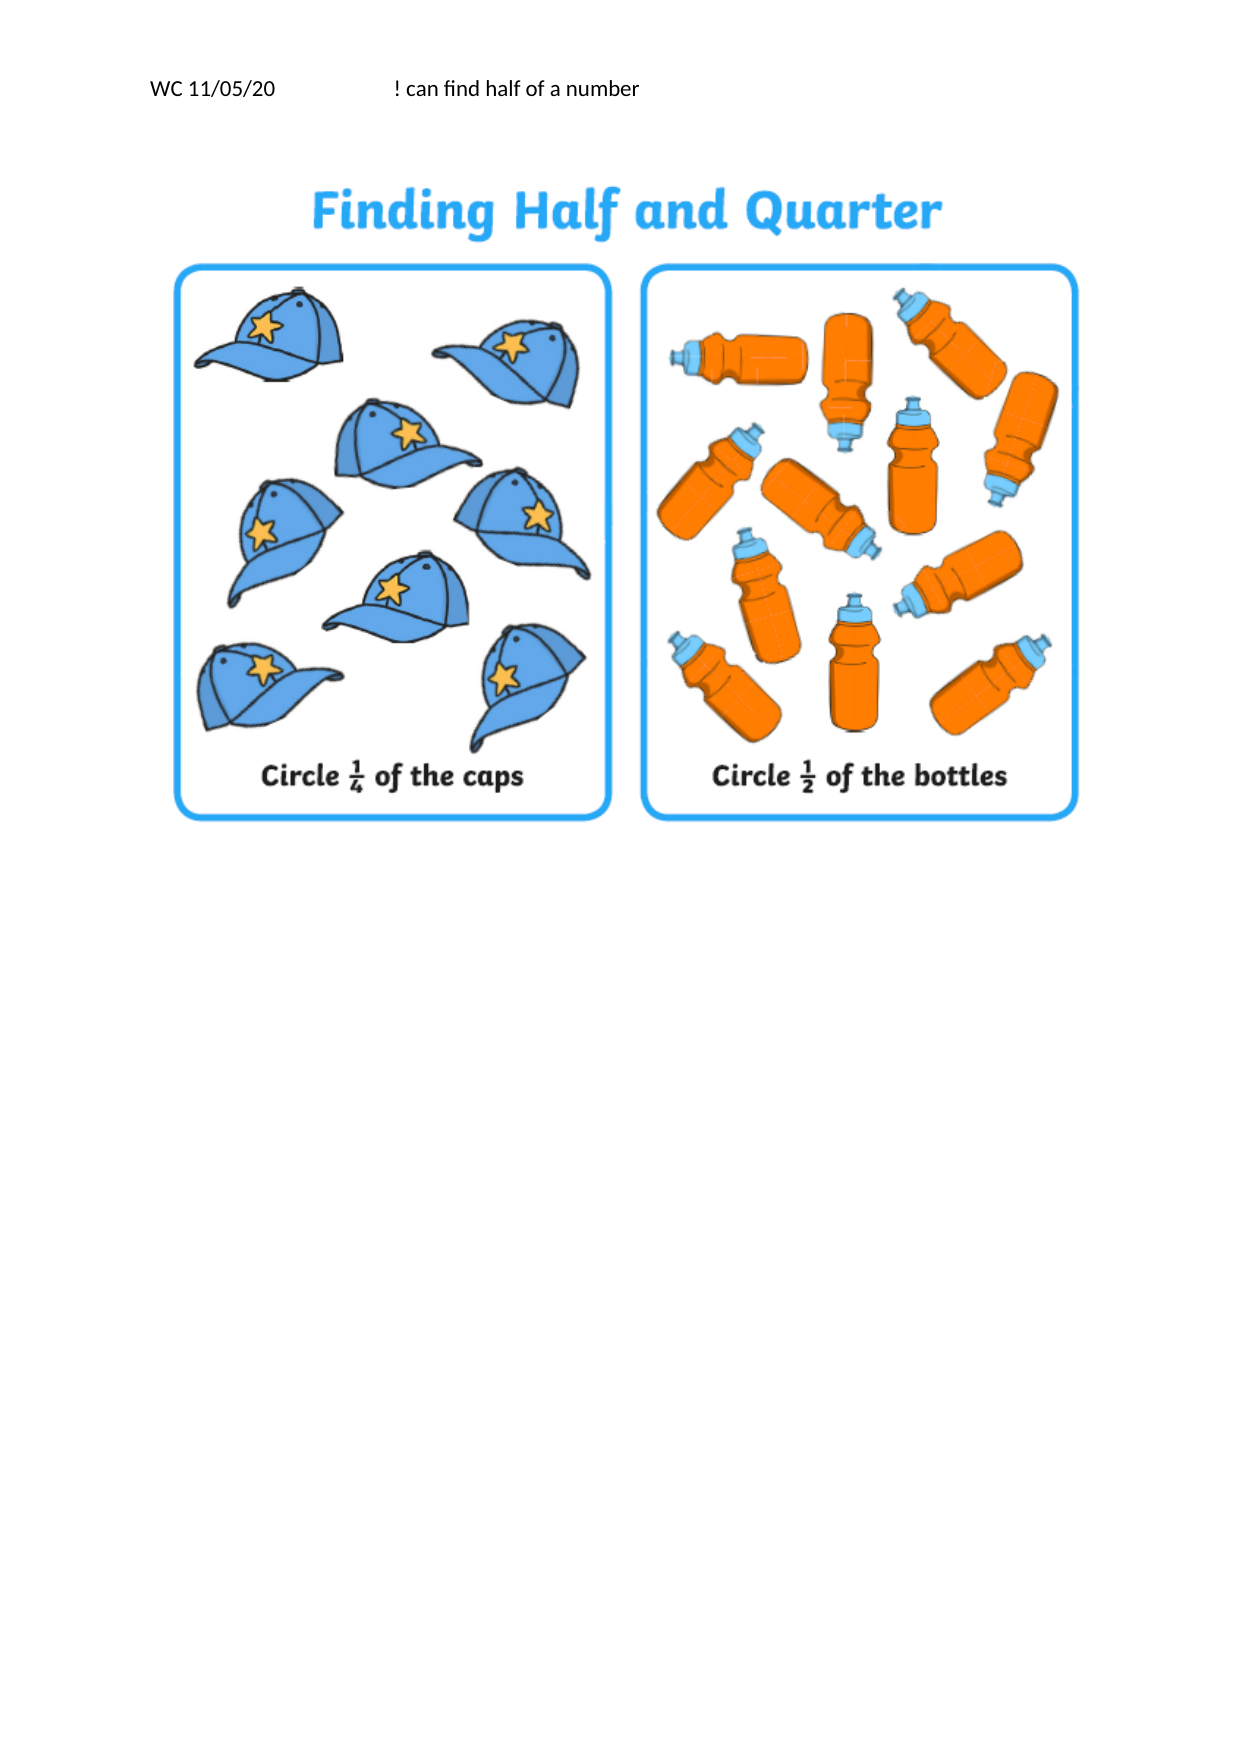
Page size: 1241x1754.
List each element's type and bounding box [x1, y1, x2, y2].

picture [150, 150, 1091, 834]
